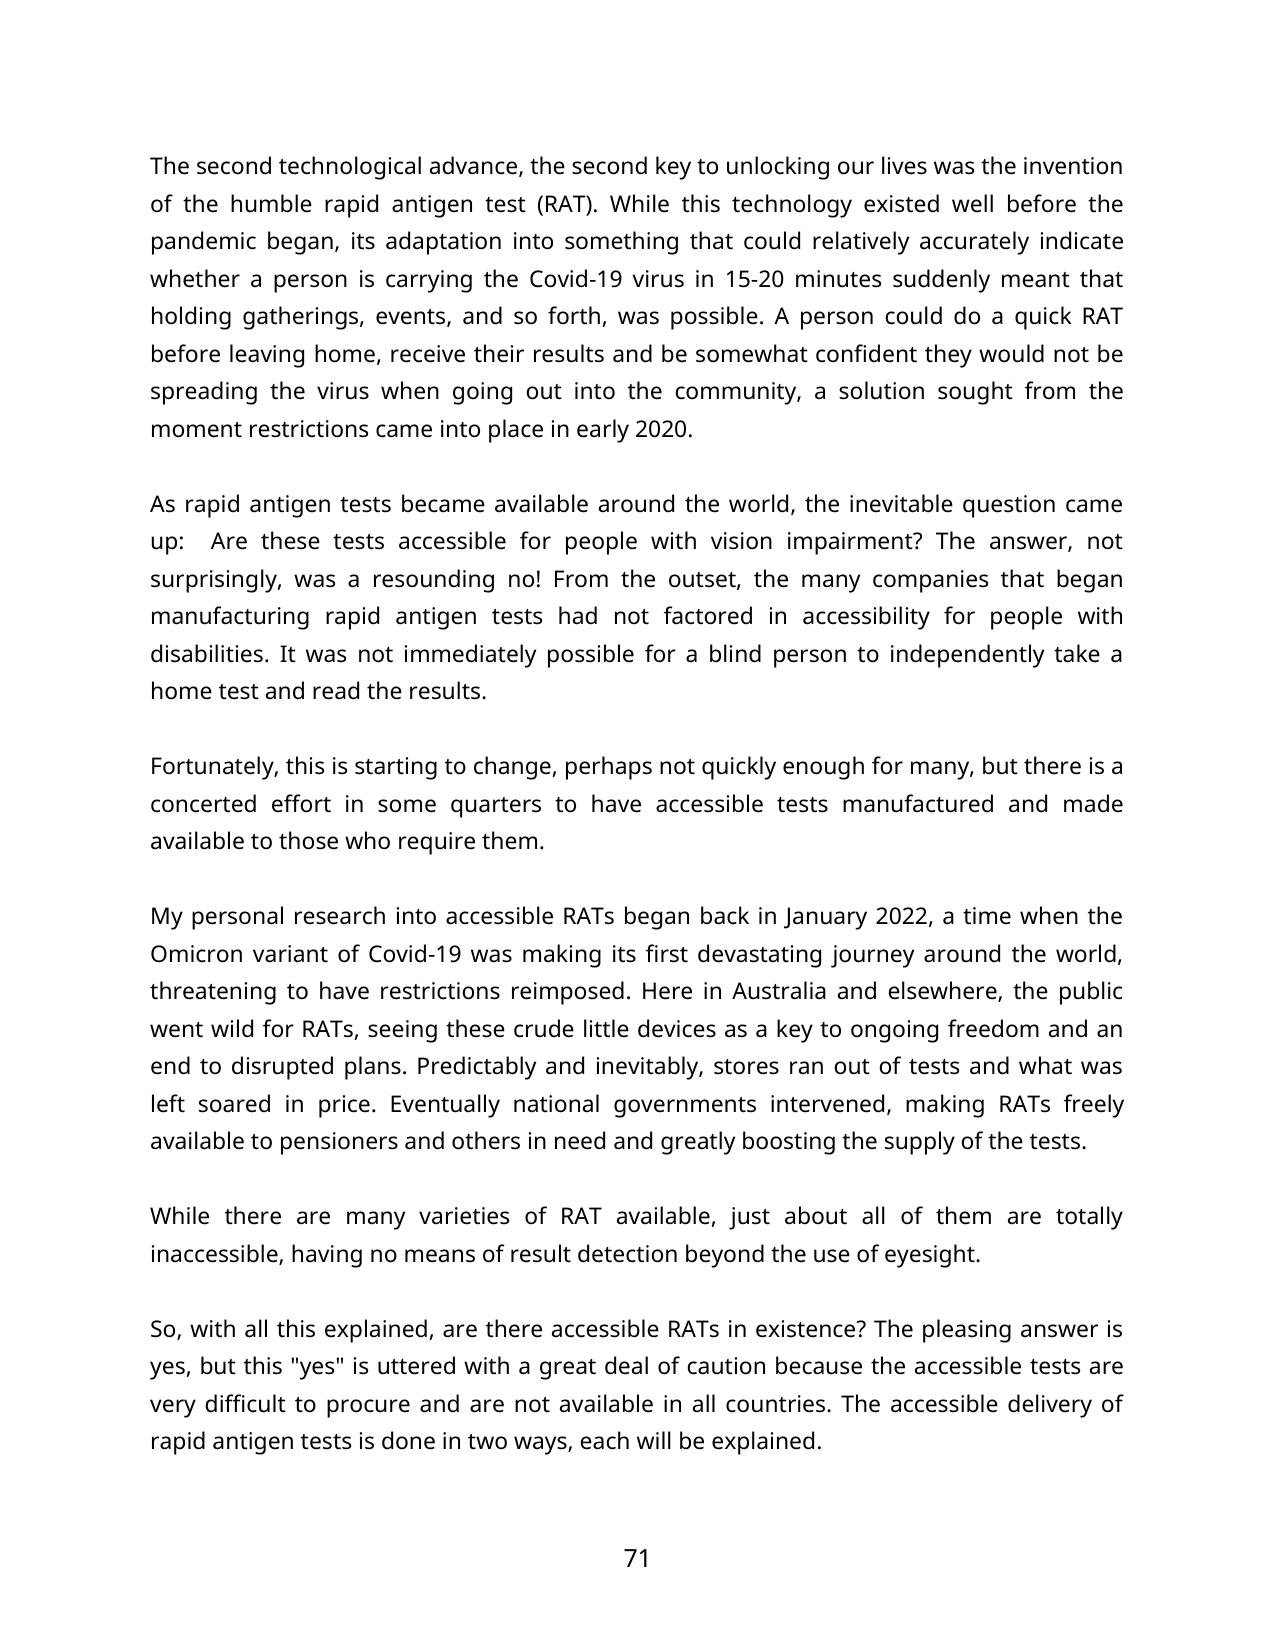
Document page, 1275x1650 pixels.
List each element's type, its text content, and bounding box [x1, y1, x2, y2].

text So, with all this explained, are there accessible RATs in existence? The pleasing answer is yes, but this "yes" is uttered with a great deal of caution because the accessible tests are very difficult to procure and are not available in all countries. The accessible delivery of rapid antigen tests is done in two ways, each will be explained. [150, 1312, 1125, 1456]
text As rapid antigen tests became available around the world, the inevitable question came up: Are these tests accessible for people with vision impairment? The answer, not surprisingly, was a resounding no! From the outset, the many companies that began manufacturing rapid antigen tests had not factored in accessibility for people with disabilities. It was not immediately possible for a blind person to independently take a home test and read the results. [150, 487, 1125, 706]
text While there are many varieties of RAT available, just about all of them are totally inaccessible, having no means of result detection beyond the use of eyesight. [150, 1200, 1125, 1269]
text Fortunately, this is starting to change, perhaps not quickly enough for many, but there is a concerted effort in some quarters to have accessible tests manufactured and made available to those who require them. [150, 750, 1125, 856]
text The second technological advance, the second key to unlocking our lives was the invention of the humble rapid antigen test (RAT). While this technology existed well before the pandemic began, its adaptation into something that could relatively accurately indicate whether a person is carrying the Covid-19 virus in 15-20 minutes suddenly meant that holding gatherings, events, and so forth, was possible. A person could do a quick RAT before leaving home, receive their results and be somewhat confident they would not be spreading the virus when going out into the community, a solution sought from the moment restrictions came into place in early 2020. [150, 150, 1125, 444]
text My personal research into accessible RATs began back in January 2022, a time when the Omicron variant of Covid-19 was making its first devastating journey around the world, threatening to have restrictions reimposed. Here in Australia and elsewhere, the public went wild for RATs, seeing these crude little devices as a key to ongoing freedom and an end to disrupted plans. Predictably and inevitably, stores ran out of tests and what was left soared in price. Eventually national governments intervened, making RATs freely available to pensioners and others in need and greatly boosting the supply of the tests. [150, 900, 1125, 1156]
